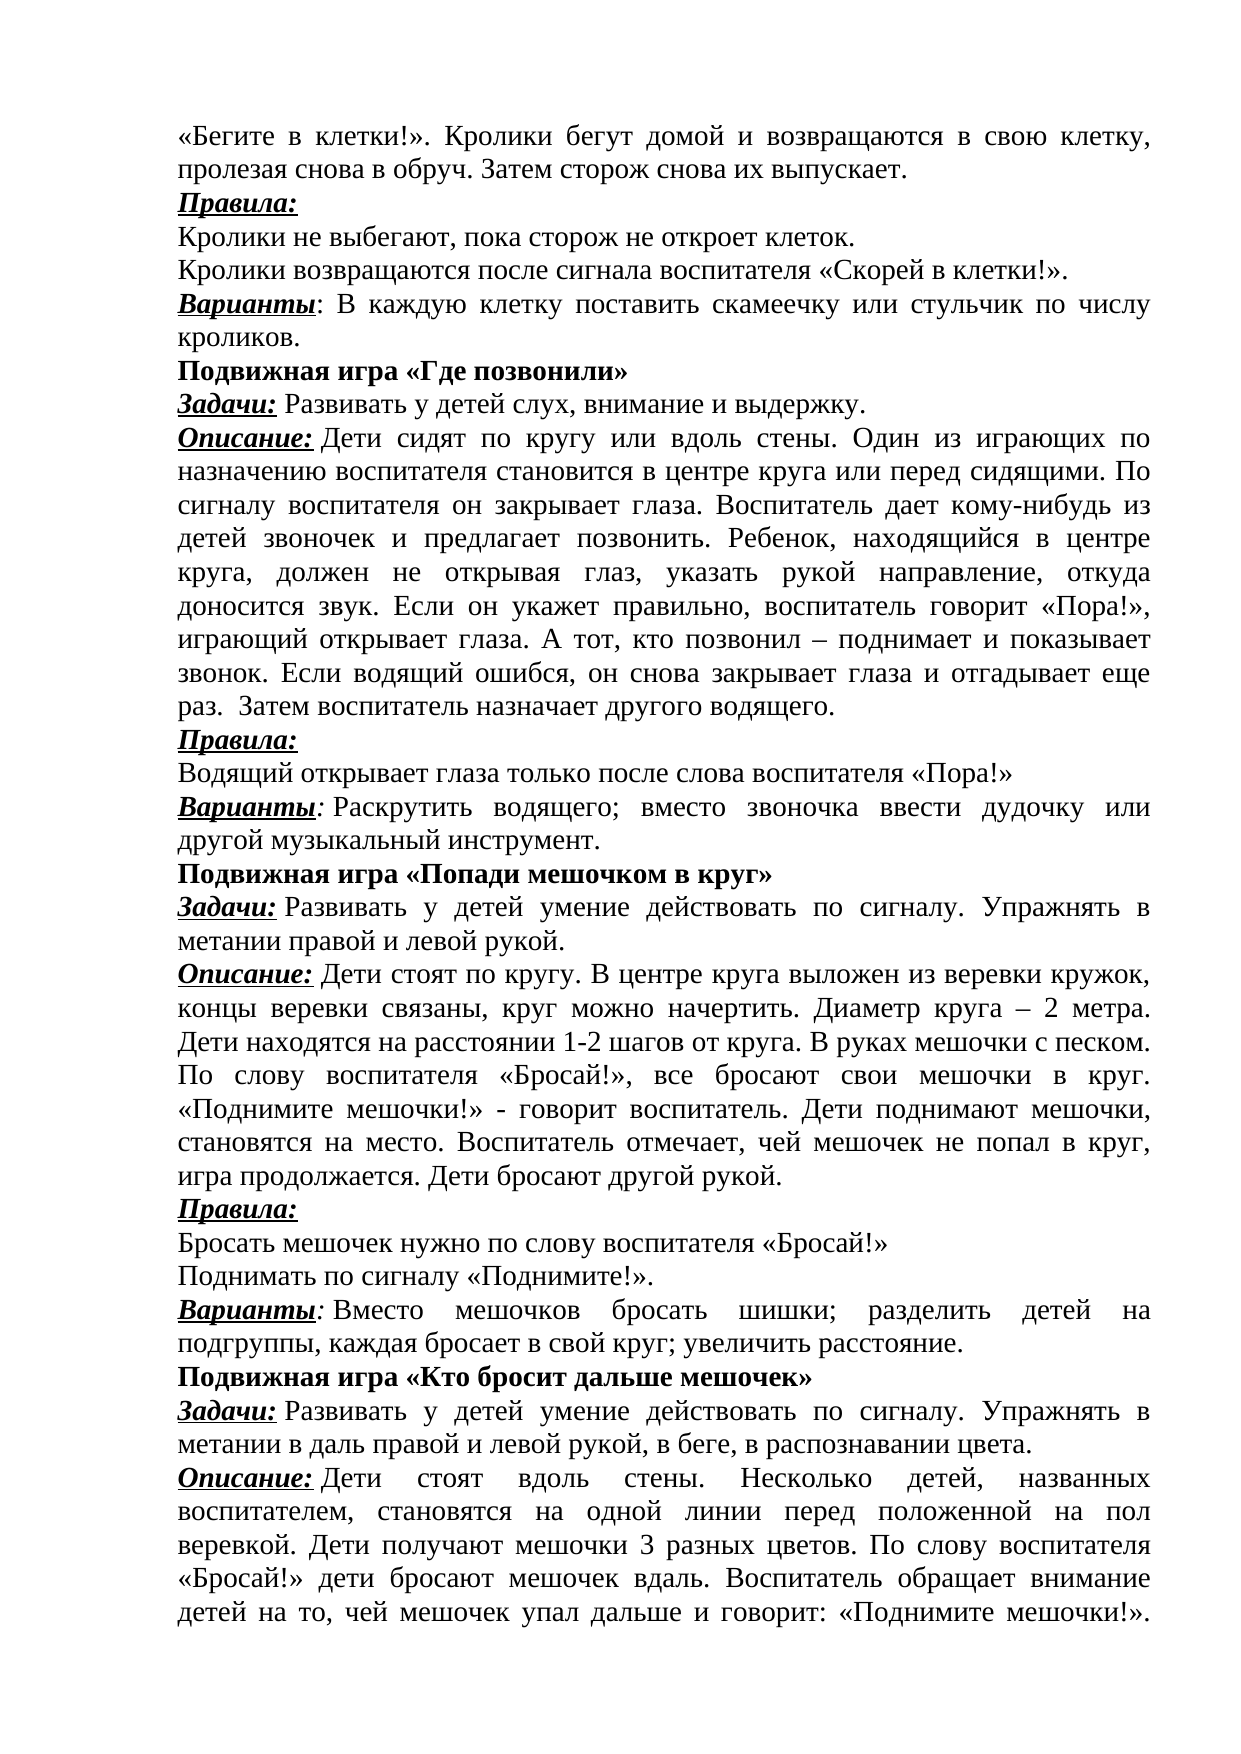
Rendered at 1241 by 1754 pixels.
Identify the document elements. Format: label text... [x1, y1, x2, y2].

text Правила: [177, 1191, 1152, 1225]
text Подвижная игра «Кто бросит дальше мешочек» [177, 1359, 1152, 1393]
text Кролики не выбегают, пока сторож не откроет клеток. [177, 219, 1152, 252]
text Бросать мешочек нужно по слову воспитателя «Бросай!» [177, 1225, 1152, 1258]
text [177, 1460, 1152, 1627]
text Задачи: Развивать у детей слух, внимание и выдержку. [177, 386, 1152, 420]
text Варианты: Вместо мешочков бросать шишки; разделить детей на подгруппы, каждая бросает в свой круг; увеличить расстояние. [177, 1292, 1152, 1359]
text Задачи: Развивать у детей умение действовать по сигналу. Упражнять в метании в даль правой и левой рукой, в беге, в распознавании цвета. [177, 1393, 1152, 1460]
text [177, 118, 1152, 185]
text Правила: [177, 185, 1152, 219]
text Описание: Дети сидят по кругу или вдоль стены. Один из играющих по назначению воспитателя становится в центре круга или перед сидящими. По сигналу воспитателя он закрывает глаза. Воспитатель дает кому-нибудь из детей звоночек и предлагает позвонить. Ребенок, находящийся в центре круга, должен не открывая глаз, указать рукой направление, откуда доносится звук. Если он укажет правильно, воспитатель говорит «Пора!», играющий открывает глаза. А тот, кто позвонил – поднимает и показывает звонок. Если водящий ошибся, он снова закрывает глаза и отгадывает еще раз. Затем воспитатель назначает другого водящего. [177, 420, 1152, 722]
text Описание: Дети стоят по кругу. В центре круга выложен из веревки кружок, концы веревки связаны, круг можно начертить. Диаметр круга – 2 метра. Дети находятся на расстоянии 1-2 шагов от круга. В руках мешочки с песком. По слову воспитателя «Бросай!», все бросают свои мешочки в круг. «Поднимите мешочки!» - говорит воспитатель. Дети поднимают мешочки, становятся на место. Воспитатель отмечает, чей мешочек не попал в круг, игра продолжается. Дети бросают другой рукой. [177, 957, 1152, 1191]
text Варианты: Раскрутить водящего; вместо звоночка ввести дудочку или другой музыкальный инструмент. [177, 789, 1152, 856]
text Задачи: Развивать у детей умение действовать по сигналу. Упражнять в метании правой и левой рукой. [177, 889, 1152, 957]
text Правила: [177, 722, 1152, 755]
text Варианты: В каждую клетку поставить скамеечку или стульчик по числу кроликов. [177, 286, 1152, 353]
text Водящий открывает глаза только после слова воспитателя «Пора!» [177, 755, 1152, 789]
text Поднимать по сигналу «Поднимите!». [177, 1258, 1152, 1292]
text Подвижная игра «Где позвонили» [177, 353, 1152, 386]
text Подвижная игра «Попади мешочком в круг» [177, 856, 1152, 889]
text Кролики возвращаются после сигнала воспитателя «Скорей в клетки!». [177, 252, 1152, 286]
